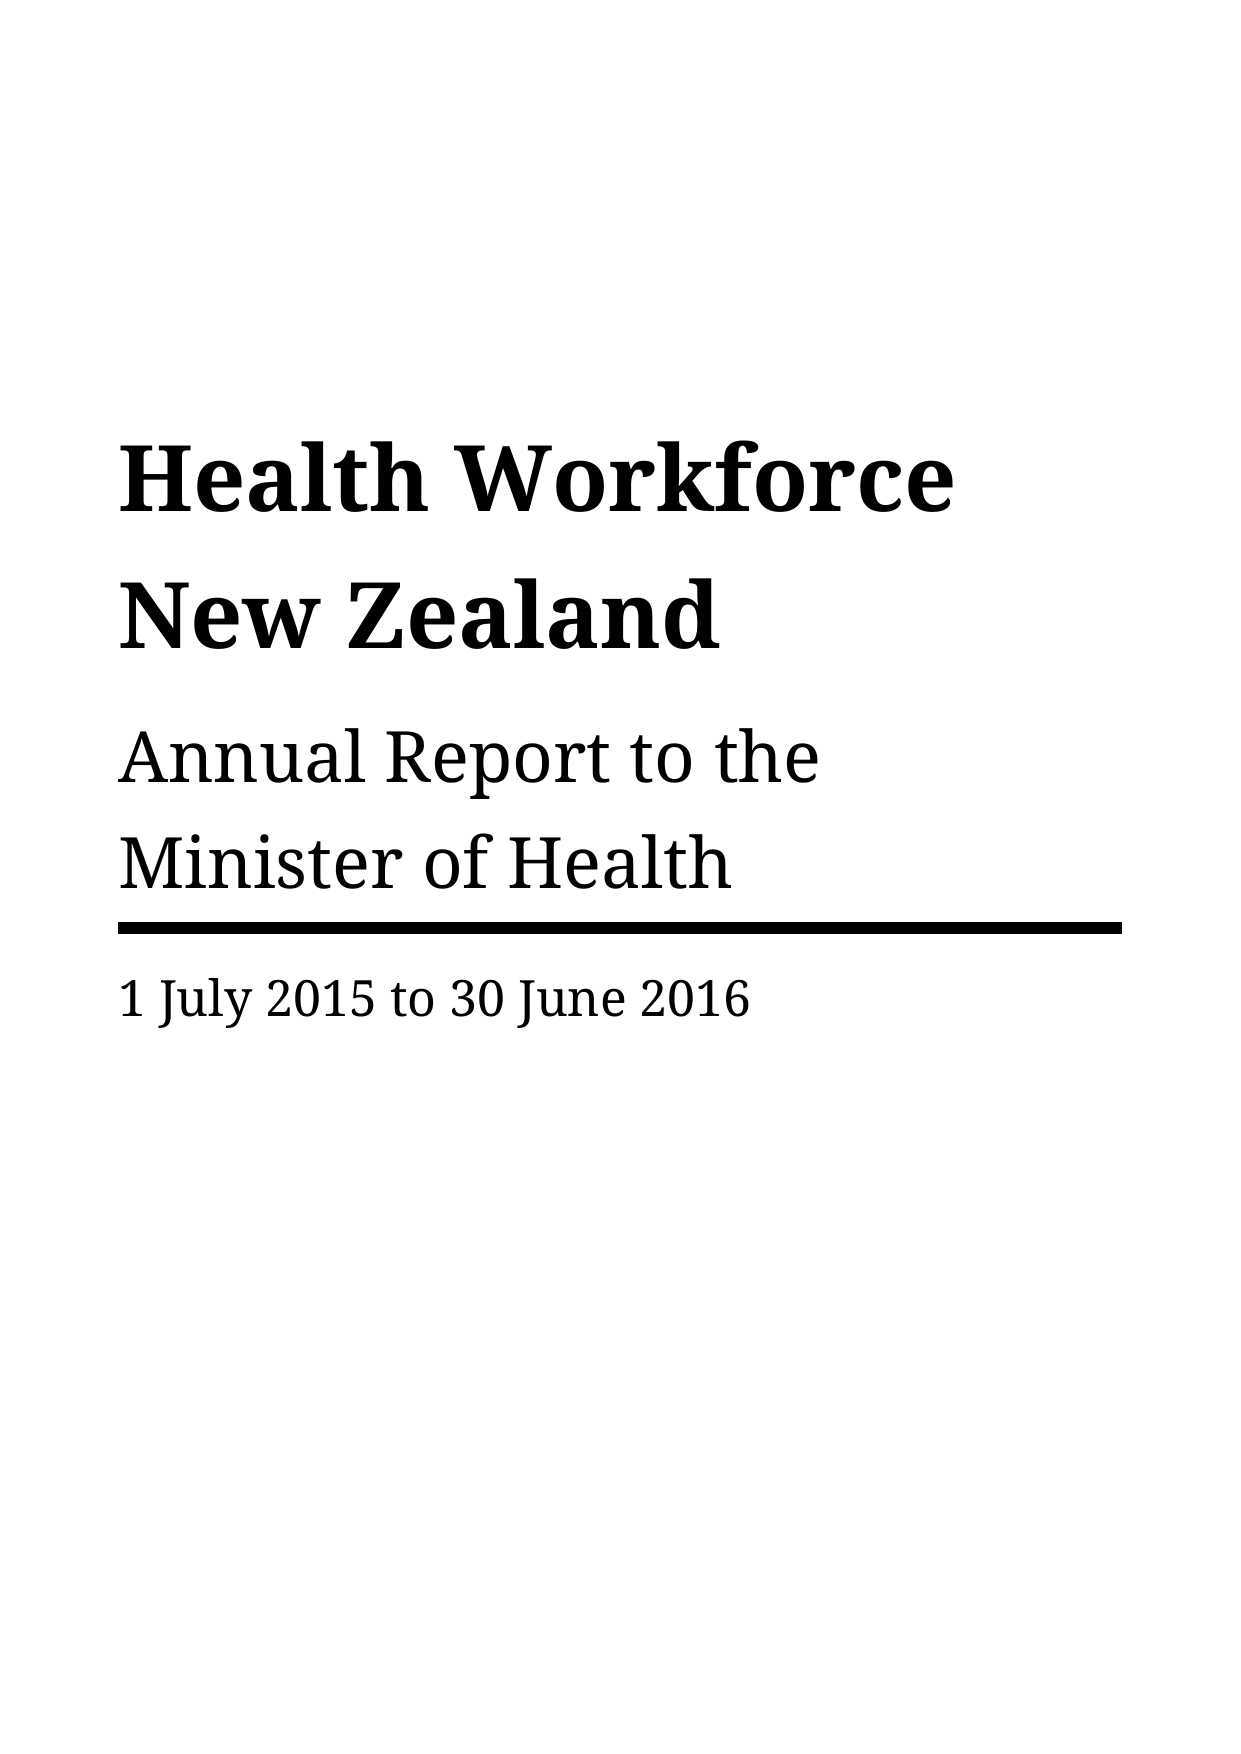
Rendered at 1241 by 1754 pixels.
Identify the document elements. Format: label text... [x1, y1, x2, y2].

text 1 July 2015 to 30 June 2016 [118, 963, 1122, 1031]
text Annual Report to the Minister of Health [118, 707, 1122, 922]
title Health Workforce New Zealand [118, 413, 1122, 676]
